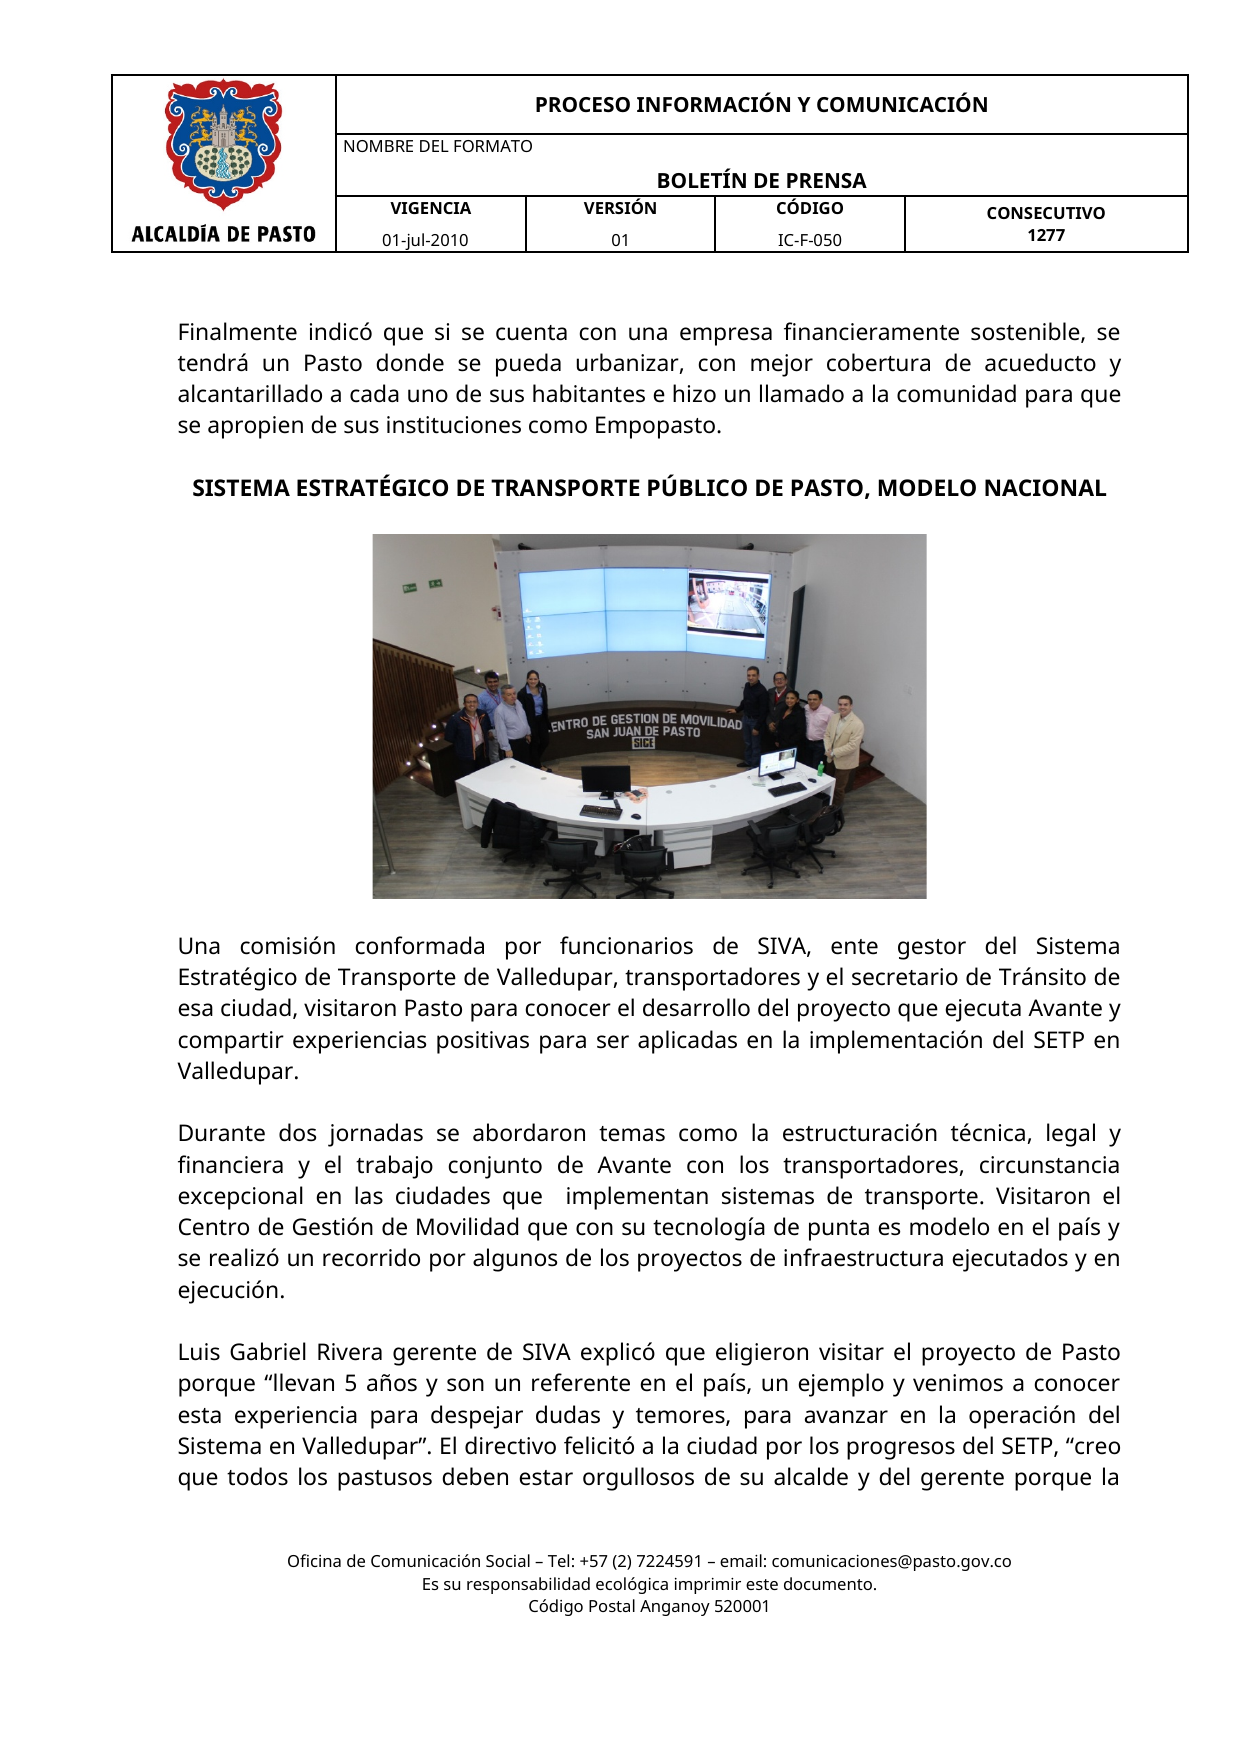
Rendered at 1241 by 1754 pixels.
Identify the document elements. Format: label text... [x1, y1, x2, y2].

text Finalmente indicó que si se cuenta con una empresa financieramente sostenible, se tendrá un Pasto donde se pueda urbanizar, con mejor cobertura de acueducto y alcantarillado a cada uno de sus habitantes e hizo un llamado a la comunidad para que se apropien de sus instituciones como Empopasto. [177, 316, 1122, 441]
picture [118, 76, 327, 242]
text Una comisión conformada por funcionarios de SIVA, ente gestor del Sistema Estratégico de Transporte de Valledupar, transportadores y el secretario de Tránsito de esa ciudad, visitaron Pasto para conocer el desarrollo del proyecto que ejecuta Avante y compartir experiencias positivas para ser aplicadas en la implementación del SETP en Valledupar. [177, 930, 1122, 1086]
text SISTEMA ESTRATÉGICO DE TRANSPORTE PÚBLICO DE PASTO, MODELO NACIONAL [177, 472, 1122, 503]
picture [372, 534, 927, 899]
text Durante dos jornadas se abordaron temas como la estructuración técnica, legal y financiera y el trabajo conjunto de Avante con los transportadores, circunstancia excepcional en las ciudades que implementan sistemas de transporte. Visitaron el Centro de Gestión de Movilidad que con su tecnología de punta es modelo en el país y se realizó un recorrido por algunos de los proyectos de infraestructura ejecutados y en ejecución. [177, 1117, 1122, 1305]
